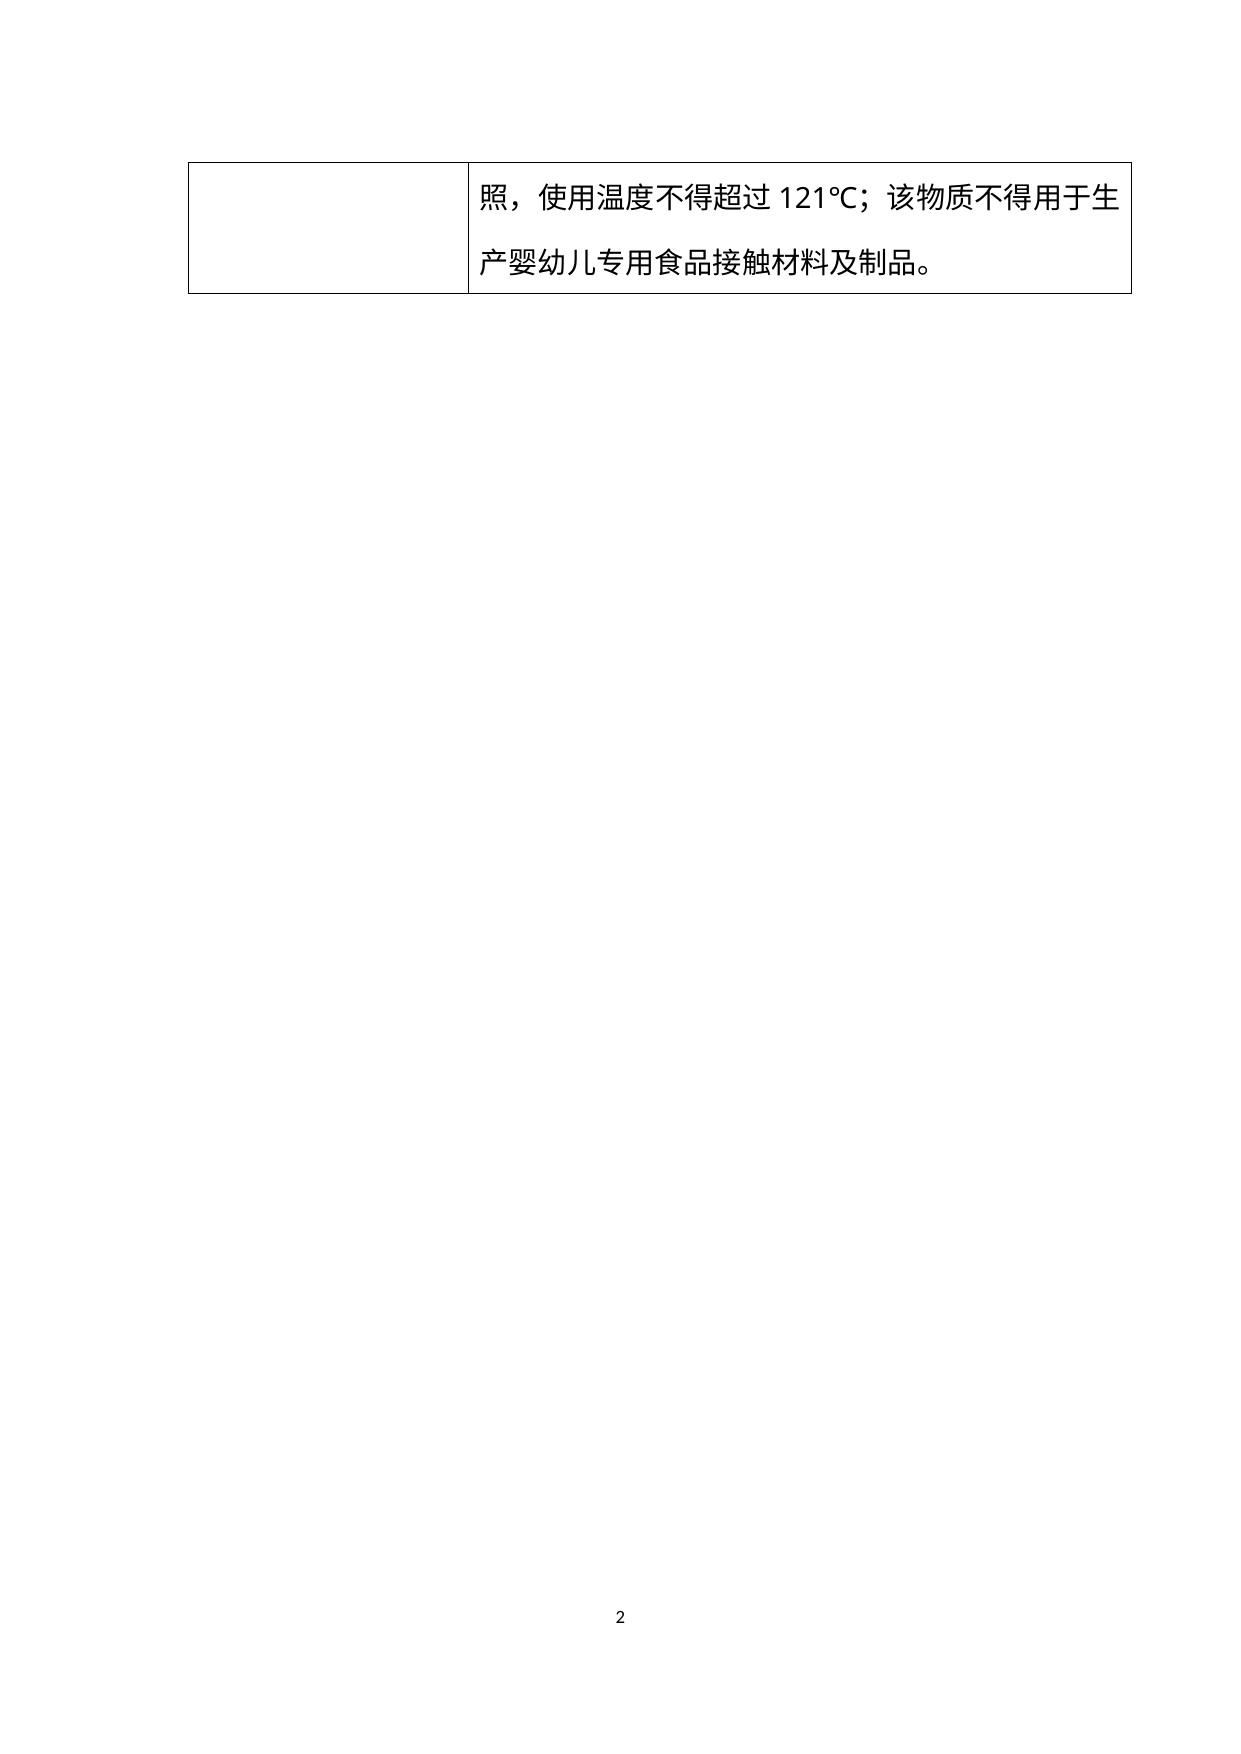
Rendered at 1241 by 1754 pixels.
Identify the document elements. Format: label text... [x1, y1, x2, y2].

table_cell 备注 [189, 163, 468, 293]
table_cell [469, 163, 1131, 293]
